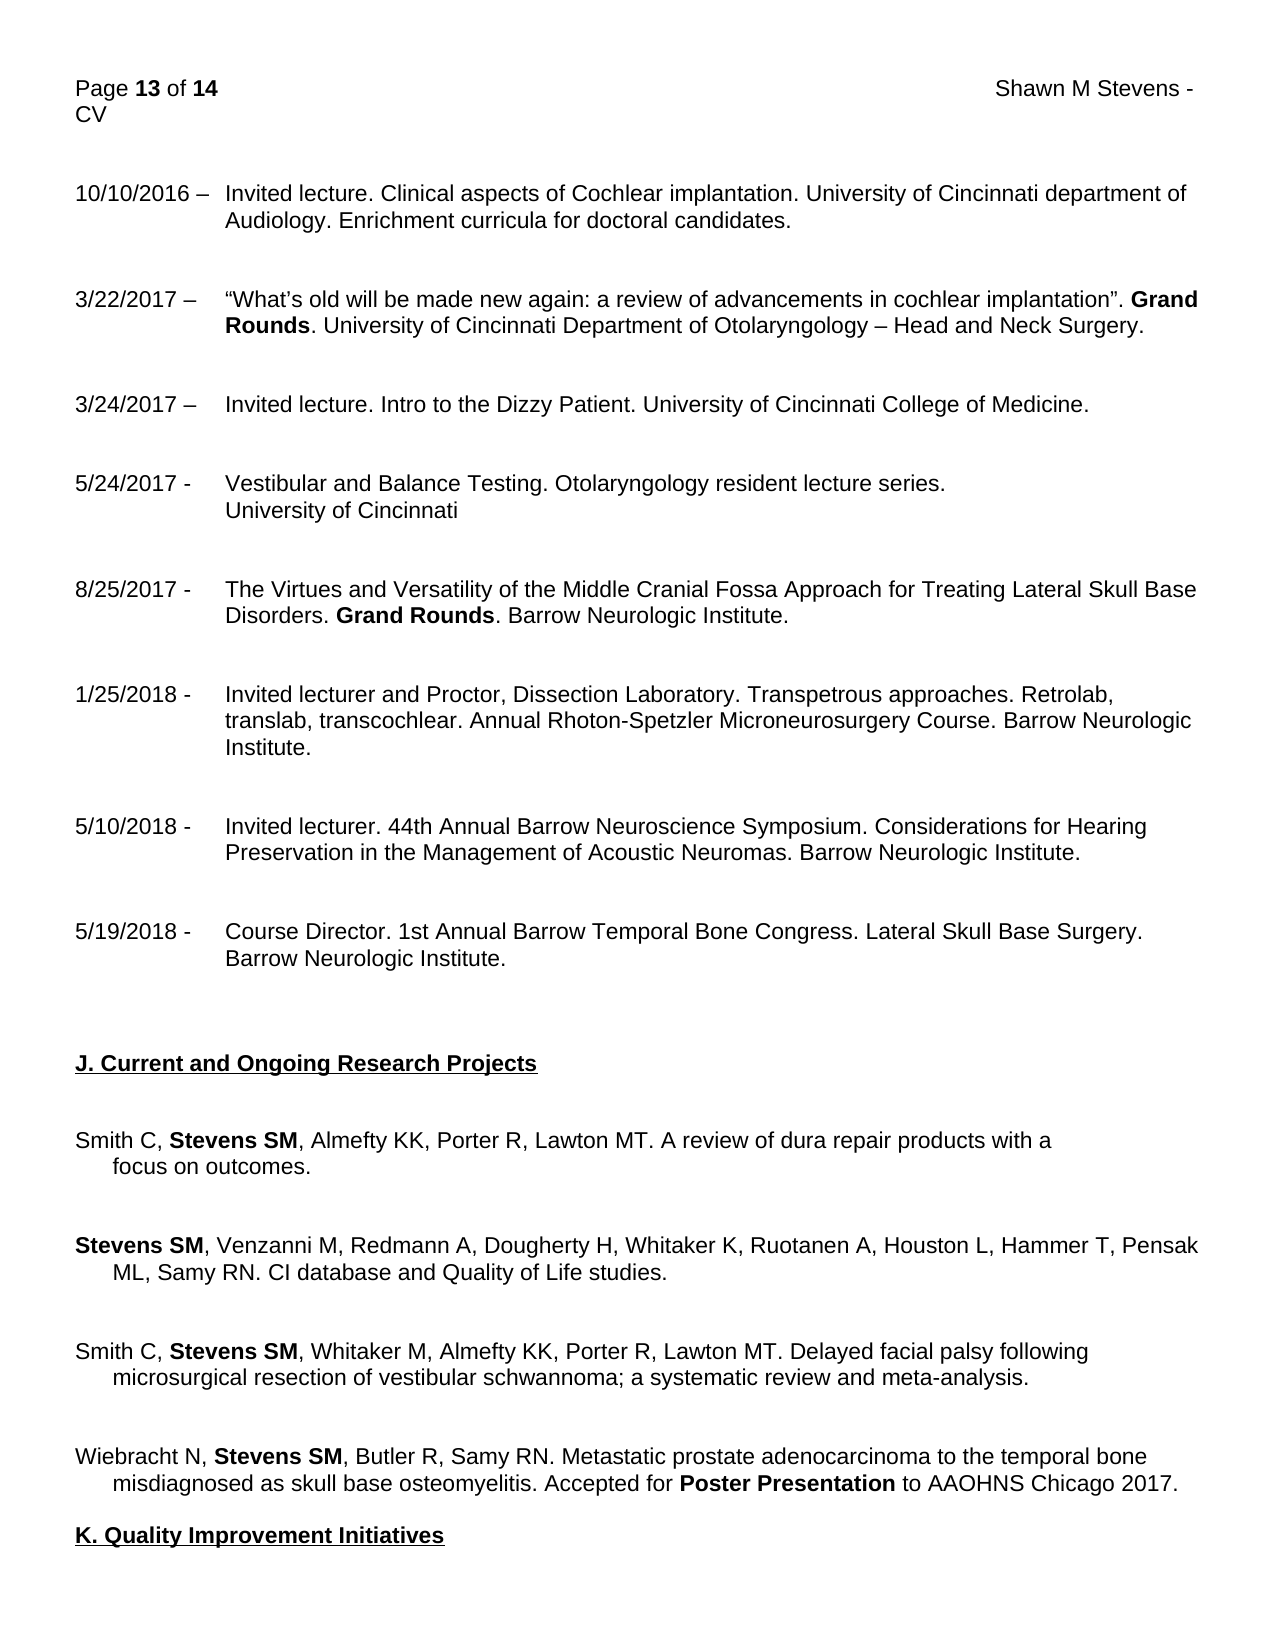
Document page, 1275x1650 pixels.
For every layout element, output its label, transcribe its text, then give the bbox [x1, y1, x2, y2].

text Institute. [225, 734, 1200, 760]
text 5/19/2018 - Course Director. 1st Annual Barrow Temporal Bone Congress. Lateral Skull Base Surgery. Barrow Neurologic Institute. [75, 918, 1200, 971]
text J. Current and Ongoing Research Projects [75, 1050, 1200, 1076]
text translab, transcochlear. Annual Rhoton-Spetzler Microneurosurgery Course. Barrow Neurologic [187, 707, 1200, 734]
text 5/10/2018 - Invited lecturer. 44th Annual Barrow Neuroscience Symposium. Considerations for Hearing Preservation in the Management of Acoustic Neuromas. Barrow Neurologic Institute. [75, 813, 1200, 866]
text Rounds. University of Cincinnati Department of Otolaryngology – Head and Neck Surgery. [187, 312, 1200, 338]
text 8/25/2017 - The Virtues and Versatility of the Middle Cranial Fossa Approach for Treating Lateral Skull Base [75, 576, 1200, 602]
text Disorders. Grand Rounds. Barrow Neurologic Institute. [187, 602, 1200, 628]
text University of Cincinnati [187, 497, 1200, 523]
text 3/22/2017 – “What’s old will be made new again: a review of advancements in cochlear implantation”. Grand [75, 286, 1200, 312]
text 10/10/2016 – Invited lecture. Clinical aspects of Cochlear implantation. University of Cincinnati department of [75, 180, 1200, 207]
text K. Quality Improvement Initiatives [75, 1522, 1200, 1548]
text focus on outcomes. [75, 1153, 1200, 1179]
text Audiology. Enrichment curricula for doctoral candidates. [187, 207, 1200, 233]
text 5/24/2017 - Vestibular and Balance Testing. Otolaryngology resident lecture series. [75, 470, 1200, 497]
text Wiebracht N, Stevens SM, Butler R, Samy RN. Metastatic prostate adenocarcinoma to the temporal bone misdiagnosed as skull base osteomyelitis. Accepted for Poster Presentation to AAOHNS Chicago 2017. [75, 1443, 1200, 1496]
text 3/24/2017 – Invited lecture. Intro to the Dizzy Patient. University of Cincinnati College of Medicine. [75, 391, 1200, 418]
text Smith C, Stevens SM, Whitaker M, Almefty KK, Porter R, Lawton MT. Delayed facial palsy following microsurgical resection of vestibular schwannoma; a systematic review and meta-analysis. [75, 1338, 1200, 1390]
text Stevens SM, Venzanni M, Redmann A, Dougherty H, Whitaker K, Ruotanen A, Houston L, Hammer T, Pensak ML, Samy RN. CI database and Quality of Life studies. [75, 1232, 1200, 1285]
text Smith C, Stevens SM, Almefty KK, Porter R, Lawton MT. A review of dura repair products with a [75, 1127, 1200, 1153]
text 1/25/2018 - Invited lecturer and Proctor, Dissection Laboratory. Transpetrous approaches. Retrolab, [75, 681, 1200, 707]
